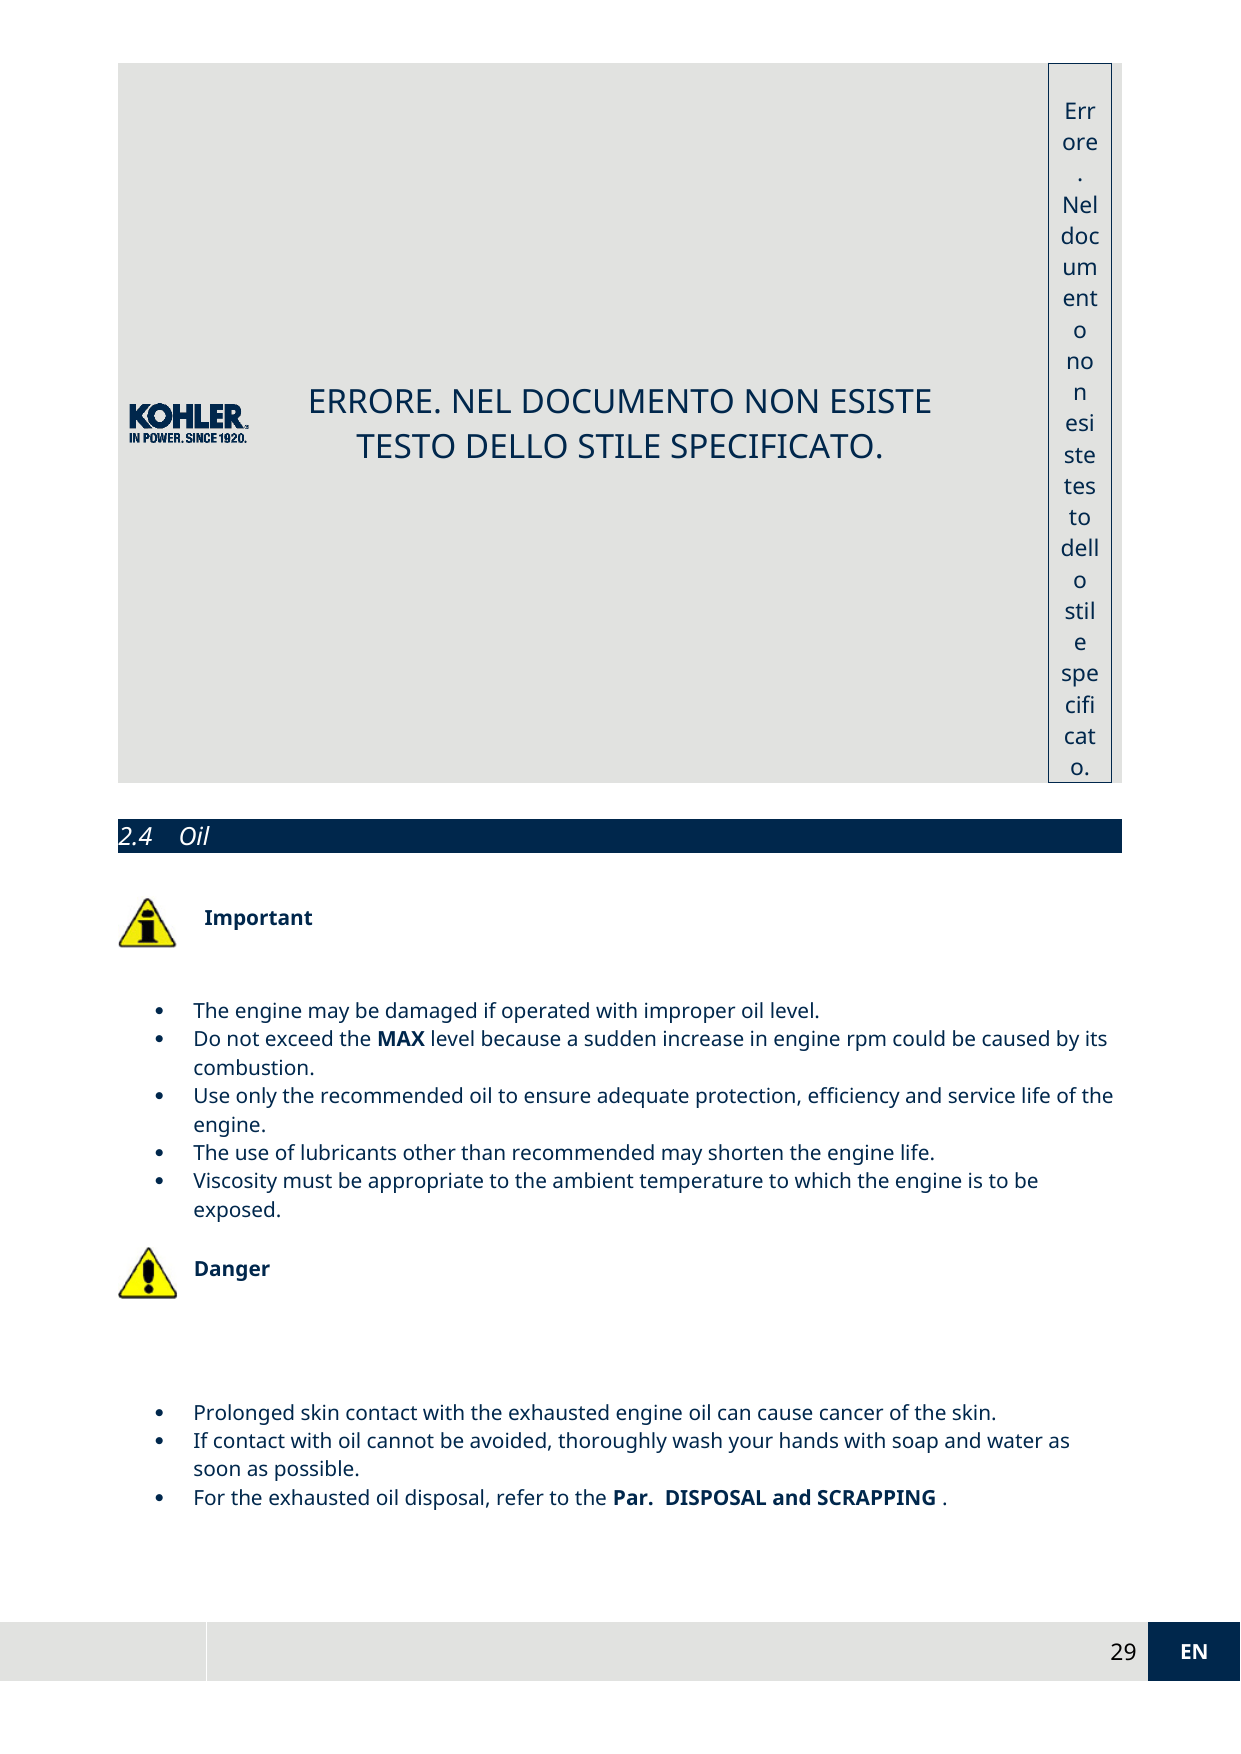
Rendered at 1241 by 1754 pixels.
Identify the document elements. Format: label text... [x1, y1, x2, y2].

subtitle Oil [118, 819, 1122, 853]
list For the exhausted oil disposal, refer to the Par. DISPOSAL and SCRAPPING . [156, 1483, 1122, 1511]
picture [118, 1247, 178, 1299]
list Viscosity must be appropriate to the ambient temperature to which the engine is to be exposed. [156, 1167, 1122, 1223]
text Danger [178, 1254, 1122, 1283]
text Important [178, 903, 1122, 932]
list Use only the recommended oil to ensure adequate protection, efficiency and service life of the engine. [156, 1081, 1122, 1138]
list Do not exceed the MAX level because a sudden increase in engine rpm could be caused by its combustion. [156, 1024, 1122, 1081]
picture [118, 896, 178, 948]
list Prolonged skin contact with the exhausted engine oil can cause cancer of the skin. [156, 1398, 1122, 1426]
list The use of lubricants other than recommended may shorten the engine life. [156, 1138, 1122, 1167]
picture [129, 403, 249, 443]
list If contact with oil cannot be avoided, thoroughly wash your hands with soap and water as soon as possible. [156, 1426, 1122, 1483]
list The engine may be damaged if operated with improper oil level. [156, 996, 1122, 1024]
